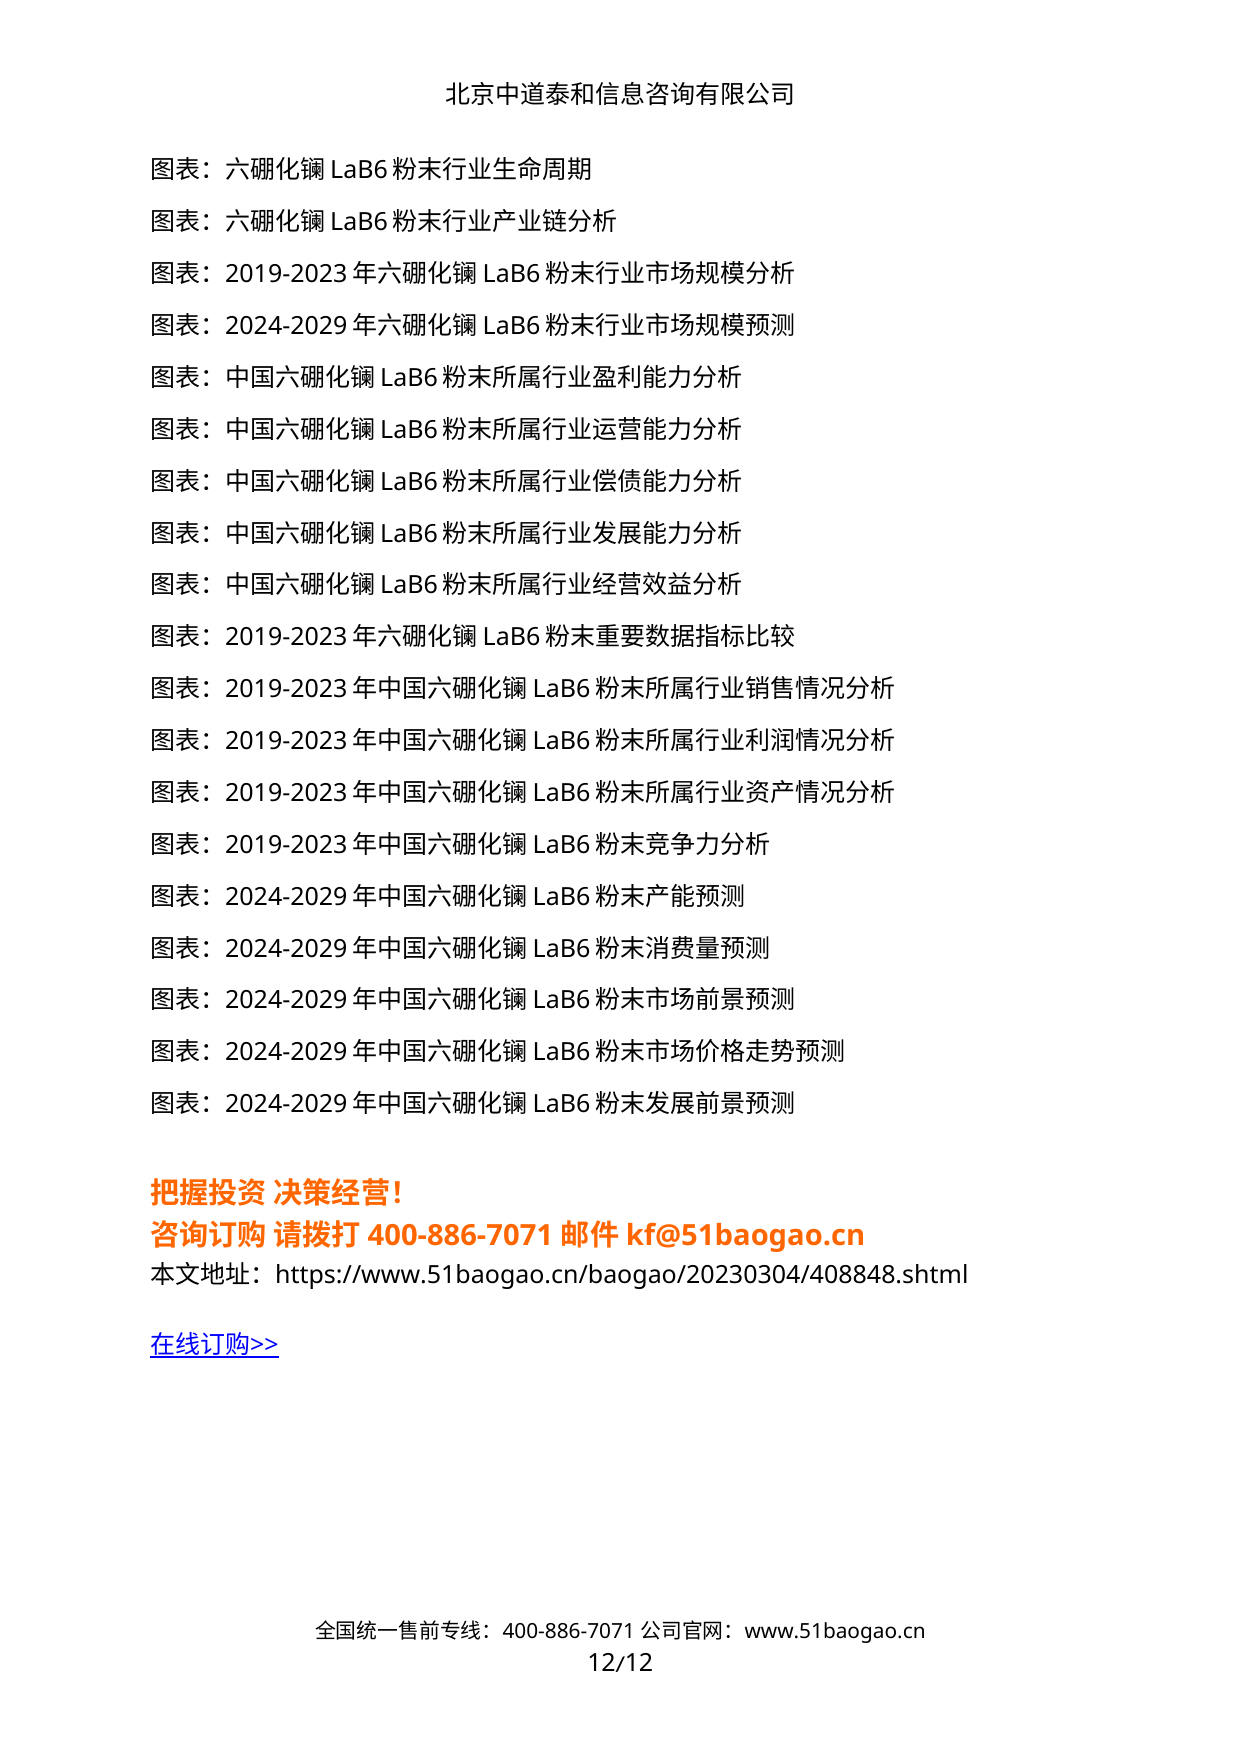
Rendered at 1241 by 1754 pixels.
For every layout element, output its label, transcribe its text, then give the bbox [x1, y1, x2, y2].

text 在线订购>> [150, 1291, 1090, 1361]
text 图表：中国六硼化镧LaB6粉末所属行业经营效益分析 [150, 565, 1090, 601]
text 图表：2019-2023年中国六硼化镧LaB6粉末所属行业资产情况分析 [150, 772, 1090, 809]
text 图表：六硼化镧LaB6粉末行业生命周期 [150, 150, 1090, 186]
text 图表：2024-2029年六硼化镧LaB6粉末行业市场规模预测 [150, 306, 1090, 342]
text 图表：2024-2029年中国六硼化镧LaB6粉末消费量预测 [150, 928, 1090, 964]
text 图表：六硼化镧LaB6粉末行业产业链分析 [150, 202, 1090, 238]
text 图表：2019-2023年六硼化镧LaB6粉末重要数据指标比较 [150, 617, 1090, 653]
text 图表：2024-2029年中国六硼化镧LaB6粉末市场前景预测 [150, 980, 1090, 1016]
text 图表：2024-2029年中国六硼化镧LaB6粉末市场价格走势预测 [150, 1032, 1090, 1068]
text 图表：2024-2029年中国六硼化镧LaB6粉末发展前景预测 [150, 1084, 1090, 1120]
text 图表：2019-2023年中国六硼化镧LaB6粉末所属行业销售情况分析 [150, 669, 1090, 705]
text 图表：2024-2029年中国六硼化镧LaB6粉末产能预测 [150, 876, 1090, 912]
text 把握投资 决策经营！咨询订购 请拨打 400-886-7071 邮件 kf@51baogao.cn本文地址：https://www.51baogao.cn/baogao/20230304/408848.shtml [150, 1136, 1090, 1291]
text 图表：中国六硼化镧LaB6粉末所属行业盈利能力分析 [150, 357, 1090, 394]
text 图表：2019-2023年中国六硼化镧LaB6粉末竞争力分析 [150, 824, 1090, 861]
text 图表：2019-2023年六硼化镧LaB6粉末行业市场规模分析 [150, 254, 1090, 290]
text 图表：中国六硼化镧LaB6粉末所属行业运营能力分析 [150, 409, 1090, 446]
text 图表：中国六硼化镧LaB6粉末所属行业发展能力分析 [150, 513, 1090, 549]
text 图表：2019-2023年中国六硼化镧LaB6粉末所属行业利润情况分析 [150, 721, 1090, 757]
text 图表：中国六硼化镧LaB6粉末所属行业偿债能力分析 [150, 461, 1090, 497]
